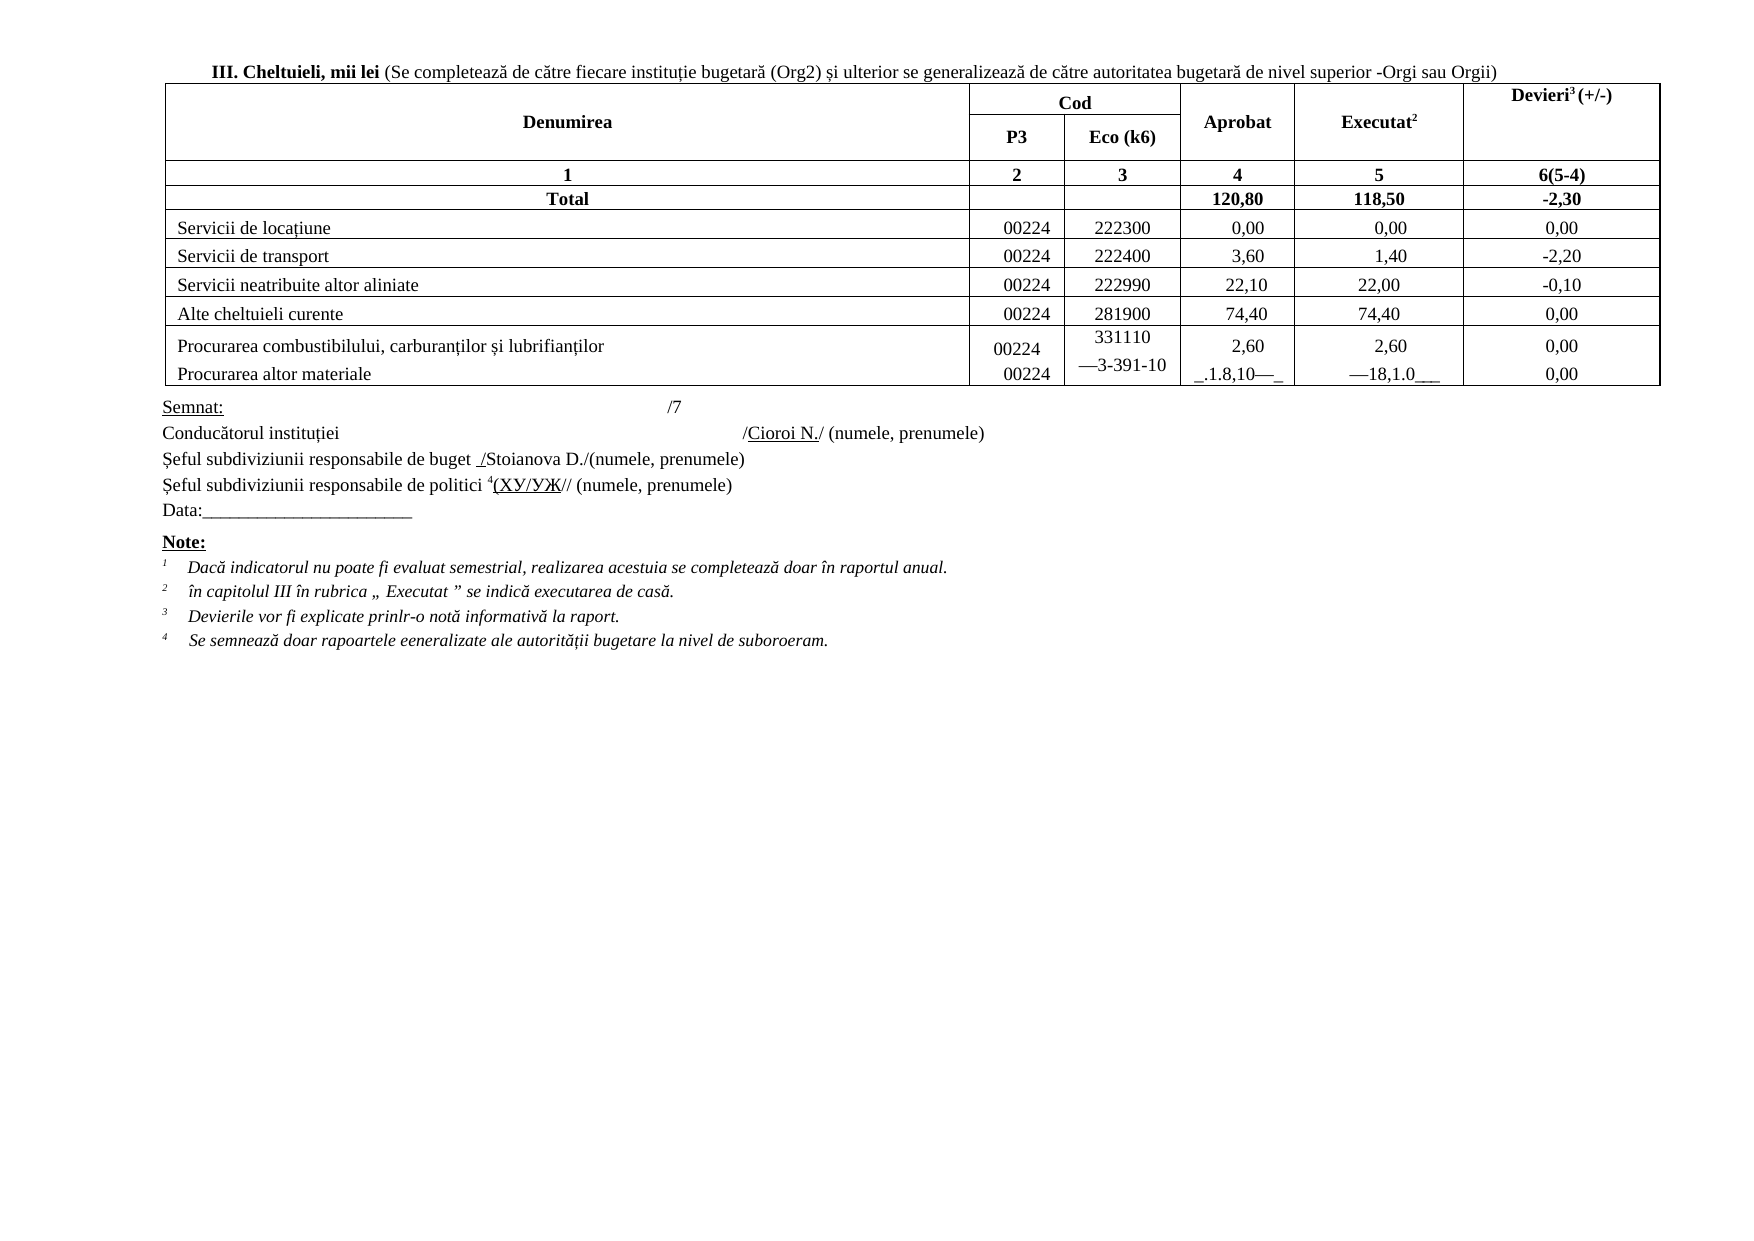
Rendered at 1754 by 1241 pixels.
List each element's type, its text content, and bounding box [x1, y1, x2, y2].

table_cell 2,60 _.1.8,10—_ [1181, 326, 1294, 385]
text III. Cheltuieli, mii lei (Se completează de către fiecare instituție bugetară (Org2) și ulterior se generalizează de către autoritatea bugetară de nivel superior -Orgi sau Orgii) [211, 61, 1664, 83]
table_cell P3 [970, 115, 1064, 160]
list în capitolul III în rubrica „ Executat ” se indică executarea de casă. [162, 581, 1664, 602]
table_cell 118,50 [1295, 186, 1463, 209]
table_cell 281900 [1065, 297, 1180, 325]
text Note: [162, 531, 1664, 553]
table_cell 00224 [970, 239, 1064, 267]
table_cell 0,00 [1295, 210, 1463, 238]
table_cell 4 [1181, 161, 1294, 185]
table_cell 0,00 [1464, 297, 1659, 325]
list Dacă indicatorul nu poate fi evaluat semestrial, realizarea acestuia se completează doar în raportul anual. [162, 557, 1664, 577]
table_cell 74,40 [1181, 297, 1294, 325]
table_cell 222990 [1065, 268, 1180, 296]
table_cell Total [166, 186, 969, 209]
text Șeful subdiviziunii responsabile de politici 4(ХУ/УЖ// (numele, prenumele) [162, 473, 1664, 495]
table_cell 22,10 [1181, 268, 1294, 296]
text Semnat: /7 [162, 396, 1664, 418]
table_cell Procurarea combustibilului, carburanților și lubrifianților Procurarea altor materiale [166, 326, 969, 385]
table_cell 00224 [970, 297, 1064, 325]
text Conducătorul instituției /Cioroi N./ (numele, prenumele) [162, 422, 1664, 443]
table_cell 22,00 [1295, 268, 1463, 296]
text Șeful subdiviziunii responsabile de buget /Stoianova D./(numele, prenumele) [162, 448, 1664, 469]
list Devierile vor fi explicate prinlr-o notă informativă la raport. [162, 606, 1664, 626]
table_cell 3,60 [1181, 239, 1294, 267]
table_header Aprobat [1181, 84, 1294, 160]
table_cell 0,00 [1181, 210, 1294, 238]
table_cell 0,00 [1464, 210, 1659, 238]
table_cell 3 [1065, 161, 1180, 185]
table_header Devieri3 (+/-) [1464, 84, 1659, 160]
table_cell 00224 [970, 210, 1064, 238]
table_cell 1 [166, 161, 969, 185]
table_cell 1,40 [1295, 239, 1463, 267]
table_cell 6(5-4) [1464, 161, 1659, 185]
table_cell Servicii de transport [166, 239, 969, 267]
table_cell -2,20 [1464, 239, 1659, 267]
table_cell 5 [1295, 161, 1463, 185]
table_cell 00224 [970, 268, 1064, 296]
table_header Denumirea [166, 84, 969, 160]
table_cell [970, 186, 1064, 209]
table_cell Servicii de locațiune [166, 210, 969, 238]
table_cell Eco (k6) [1065, 115, 1180, 160]
table_cell Servicii neatribuite altor aliniate [166, 268, 969, 296]
table_cell 00224 00224 [970, 326, 1064, 385]
table_cell 222400 [1065, 239, 1180, 267]
table_cell Alte cheltuieli curente [166, 297, 969, 325]
table_header Executat2 [1295, 84, 1463, 160]
table_header Cod [970, 84, 1180, 113]
table_cell 0,00 0,00 [1464, 326, 1659, 385]
table_cell -2,30 [1464, 186, 1659, 209]
table_cell 2,60 —18,1.0 [1295, 326, 1463, 385]
table_cell -0,10 [1464, 268, 1659, 296]
table_cell 74,40 [1295, 297, 1463, 325]
table_cell 222300 [1065, 210, 1180, 238]
table_cell 120,80 [1181, 186, 1294, 209]
table_cell 2 [970, 161, 1064, 185]
list Se semnează doar rapoartele eeneralizate ale autorității bugetare la nivel de suboroeram. [162, 630, 1664, 651]
text Data: [162, 499, 1664, 521]
table_cell [1065, 186, 1180, 209]
table_cell 331110 —3-391-10— [1065, 326, 1180, 385]
